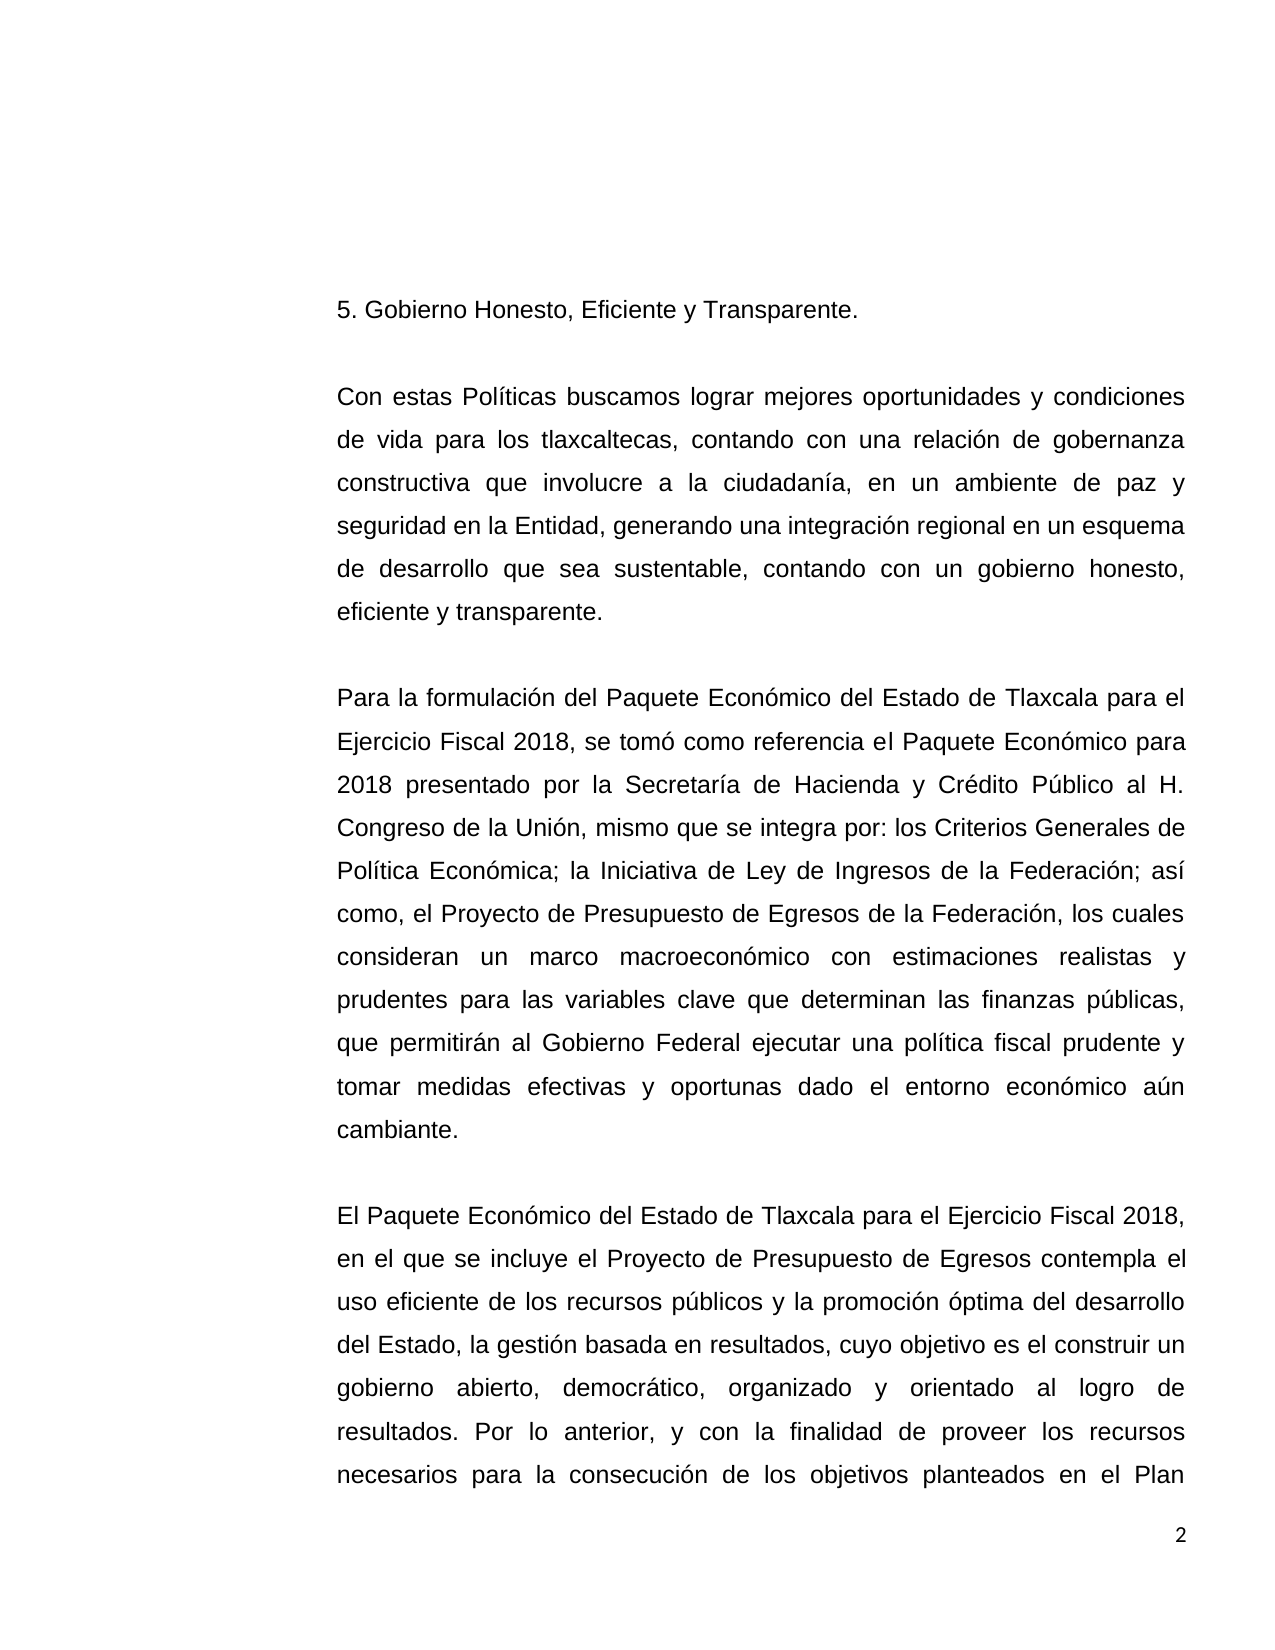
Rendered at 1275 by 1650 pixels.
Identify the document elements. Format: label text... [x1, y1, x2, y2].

text Con estas Políticas buscamos lograr mejores oportunidades y condiciones de vida para los tlaxcaltecas, contando con una relación de gobernanza constructiva que involucre a la ciudadanía, en un ambiente de paz y seguridad en la Entidad, generando una integración regional en un esquema de desarrollo que sea sustentable, contando con un gobierno honesto, eficiente y transparente. [337, 382, 1186, 626]
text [337, 1201, 1186, 1488]
text 5. Gobierno Honesto, Eficiente y Transparente. [337, 295, 1186, 324]
text Para la formulación del Paquete Económico del Estado de Tlaxcala para el Ejercicio Fiscal 2018, se tomó como referencia el Paquete Económico para 2018 presentado por la Secretaría de Hacienda y Crédito Público al H. Congreso de la Unión, mismo que se integra por: los Criterios Generales de Política Económica; la Iniciativa de Ley de Ingresos de la Federación; así como, el Proyecto de Presupuesto de Egresos de la Federación, los cuales consideran un marco macroeconómico con estimaciones realistas y prudentes para las variables clave que determinan las finanzas públicas, que permitirán al Gobierno Federal ejecutar una política fiscal prudente y tomar medidas efectivas y oportunas dado el entorno económico aún cambiante. [337, 683, 1186, 1143]
